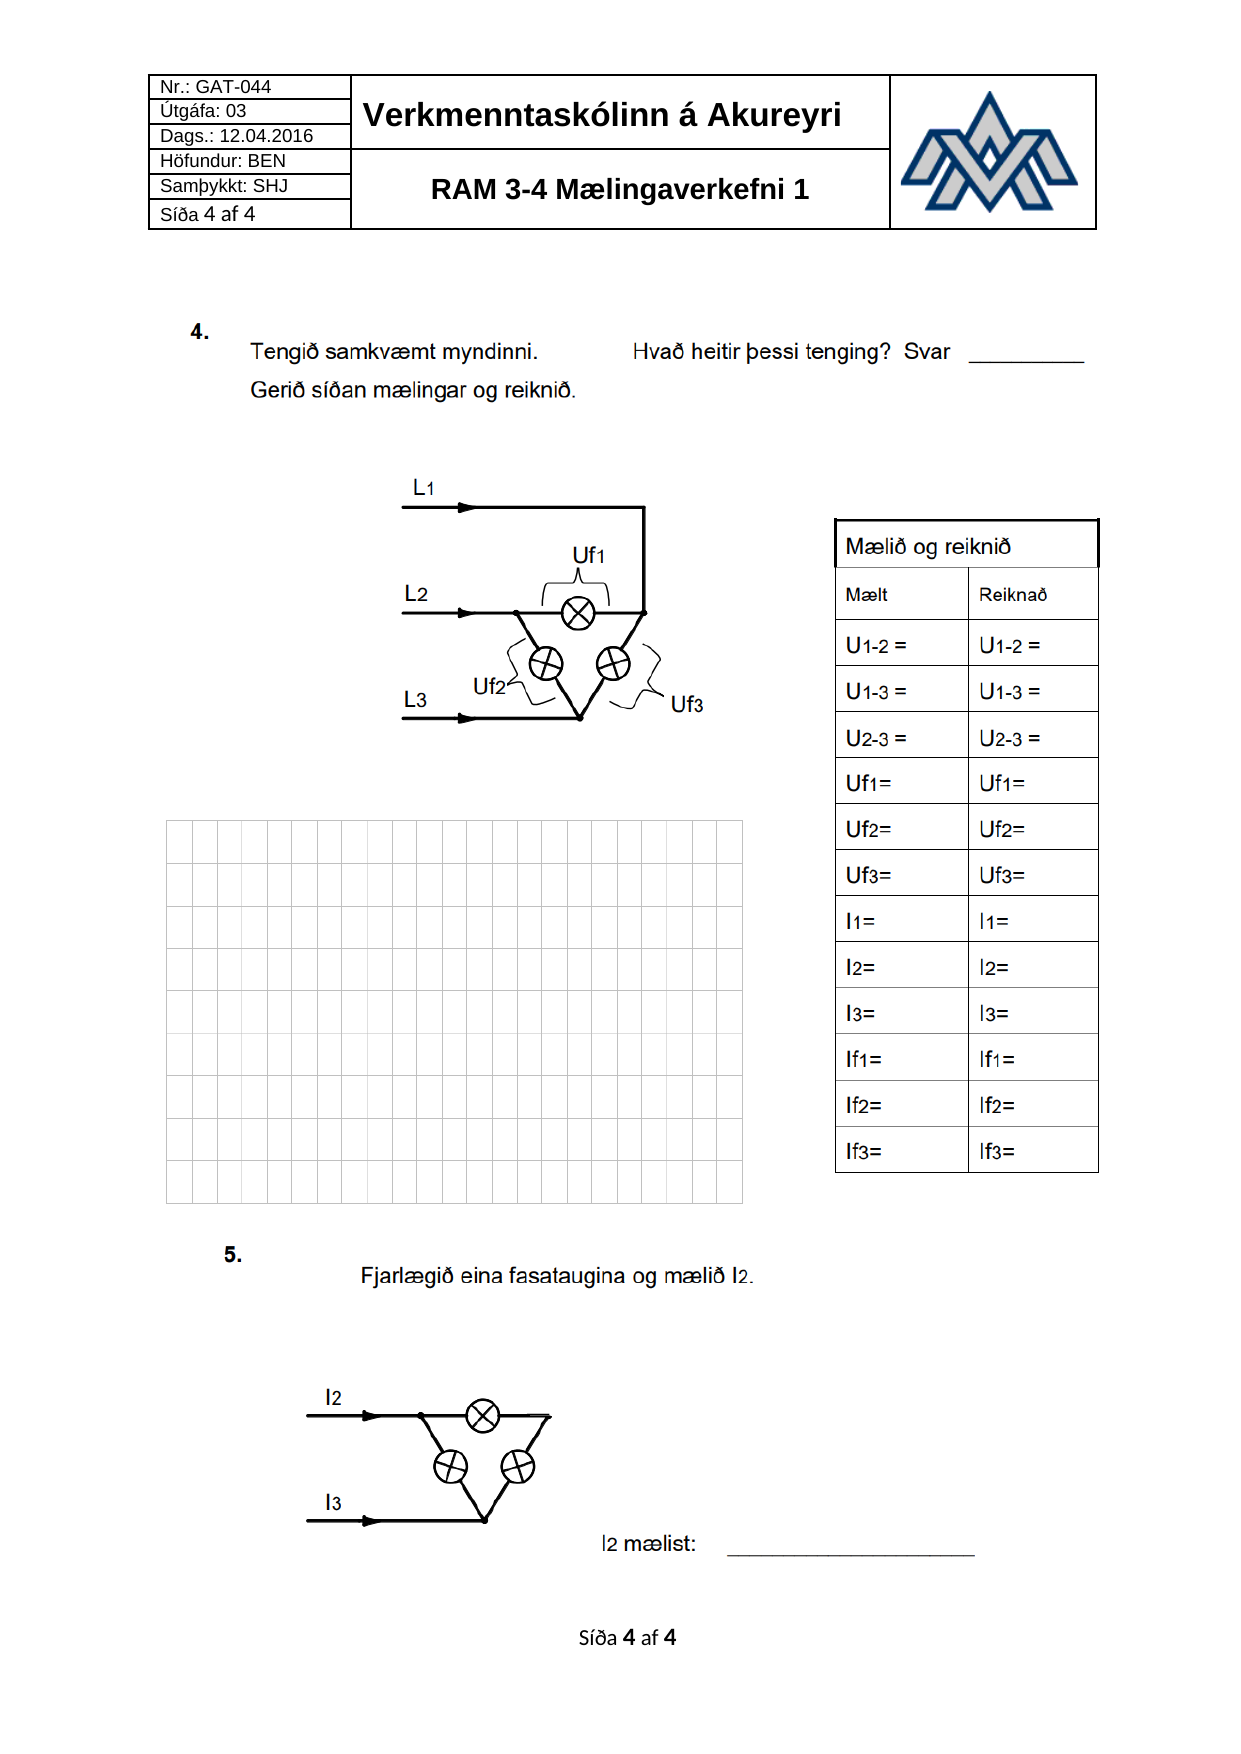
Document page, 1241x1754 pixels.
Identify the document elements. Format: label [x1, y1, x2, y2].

picture [900, 91, 1079, 213]
picture [147, 304, 1108, 1577]
